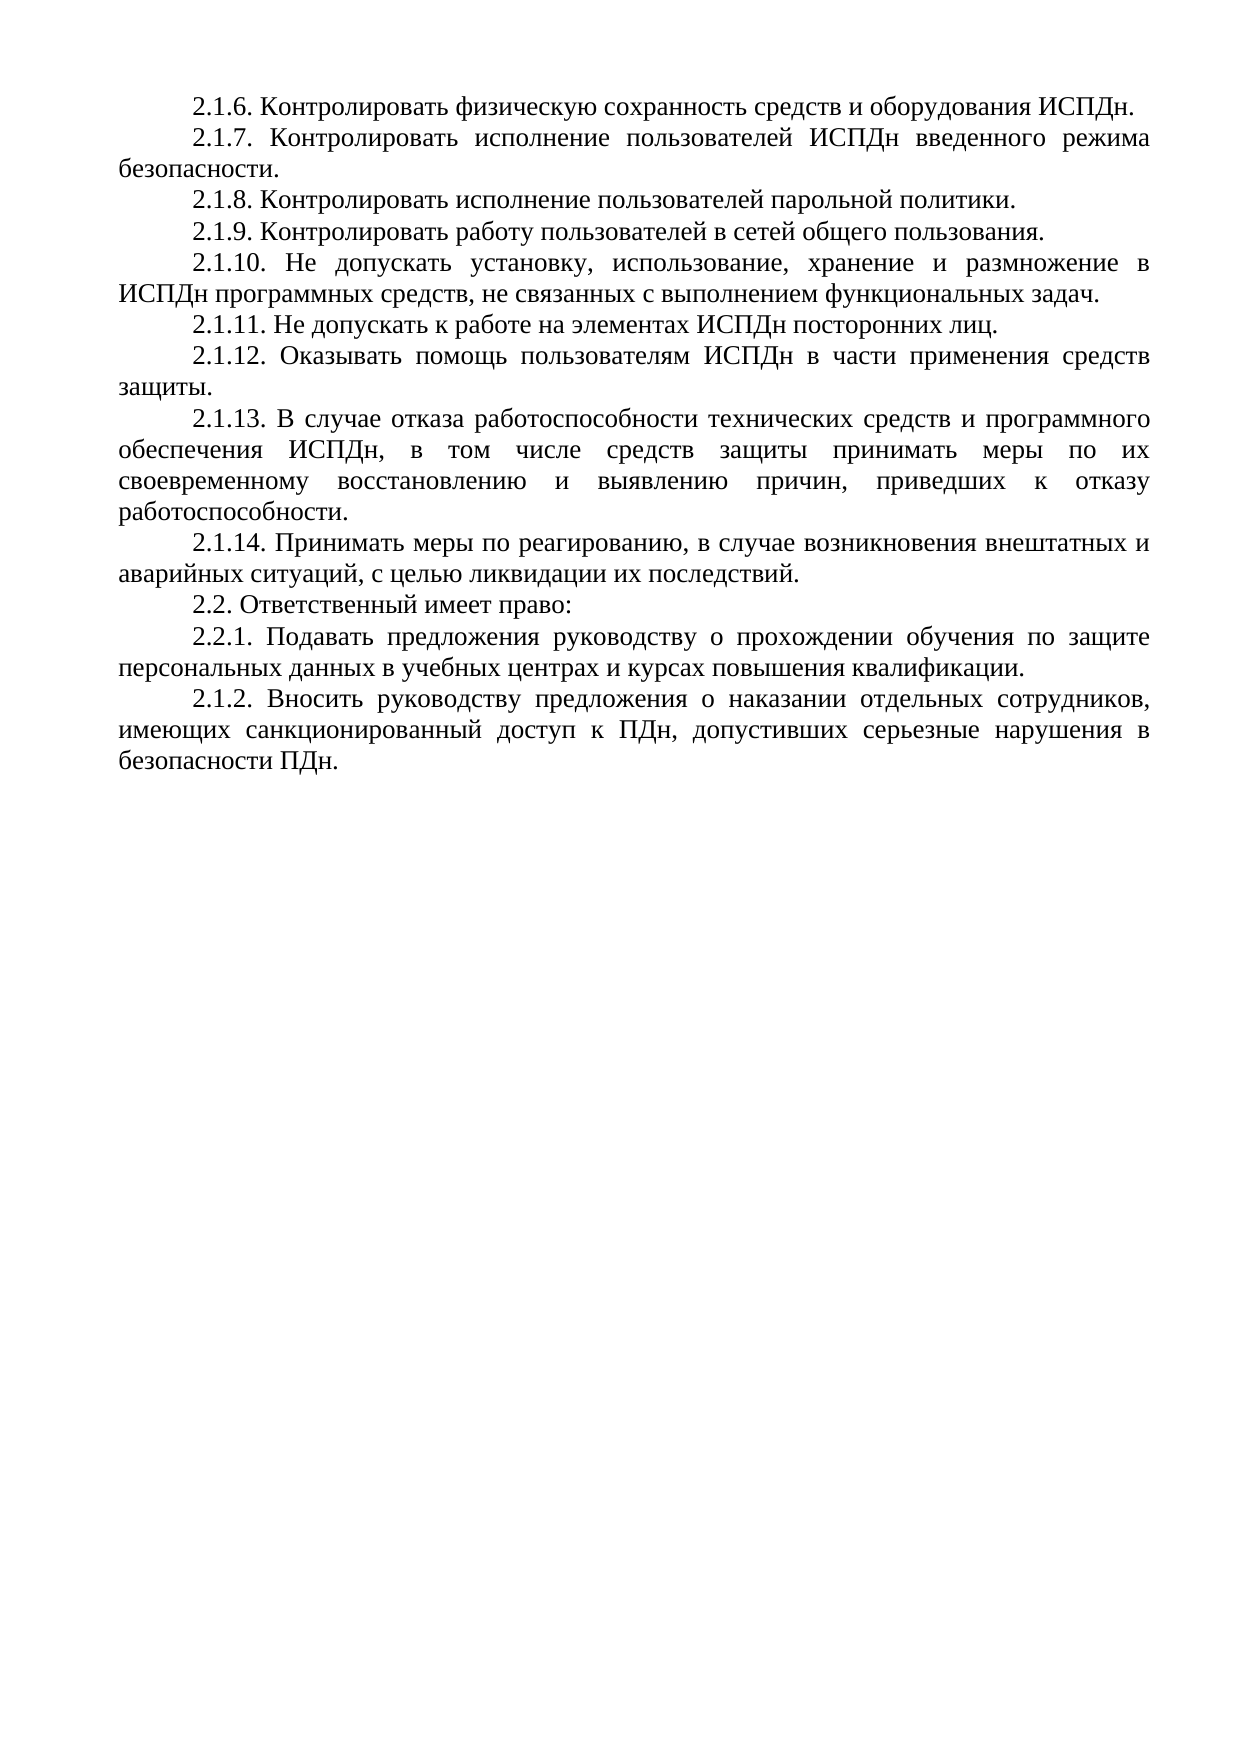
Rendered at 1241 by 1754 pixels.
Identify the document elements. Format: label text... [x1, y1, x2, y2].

text 2.1.7. Контролировать исполнение пользователей ИСПДн введенного режима безопасности. [118, 121, 1152, 184]
text 2.1.13. В случае отказа работоспособности технических средств и программного обеспечения ИСПДн, в том числе средств защиты принимать меры по их своевременному восстановлению и выявлению причин, приведших к отказу работоспособности. [118, 402, 1152, 526]
text 2.1.11. Не допускать к работе на элементах ИСПДн посторонних лиц. [118, 308, 1152, 339]
text 2.2. Ответственный имеет право: [118, 588, 1152, 620]
text 2.1.8. Контролировать исполнение пользователей парольной политики. [118, 184, 1152, 215]
text 2.1.14. Принимать меры по реагированию, в случае возникновения внештатных и аварийных ситуаций, с целью ликвидации их последствий. [118, 526, 1152, 588]
text 2.1.10. Не допускать установку, использование, хранение и размножение в ИСПДн программных средств, не связанных с выполнением функциональных задач. [118, 246, 1152, 308]
text 2.1.9. Контролировать работу пользователей в сетей общего пользования. [118, 215, 1152, 246]
text 2.2.1. Подавать предложения руководству о прохождении обучения по защите персональных данных в учебных центрах и курсах повышения квалификации. [118, 620, 1152, 682]
text 2.1.12. Оказывать помощь пользователям ИСПДн в части применения средств защиты. [118, 339, 1152, 402]
text 2.1.6. Контролировать физическую сохранность средств и оборудования ИСПДн. [118, 90, 1152, 121]
text 2.1.2. Вносить руководству предложения о наказании отдельных сотрудников, имеющих санкционированный доступ к ПДн, допустивших серьезные нарушения в безопасности ПДн. [118, 682, 1152, 775]
